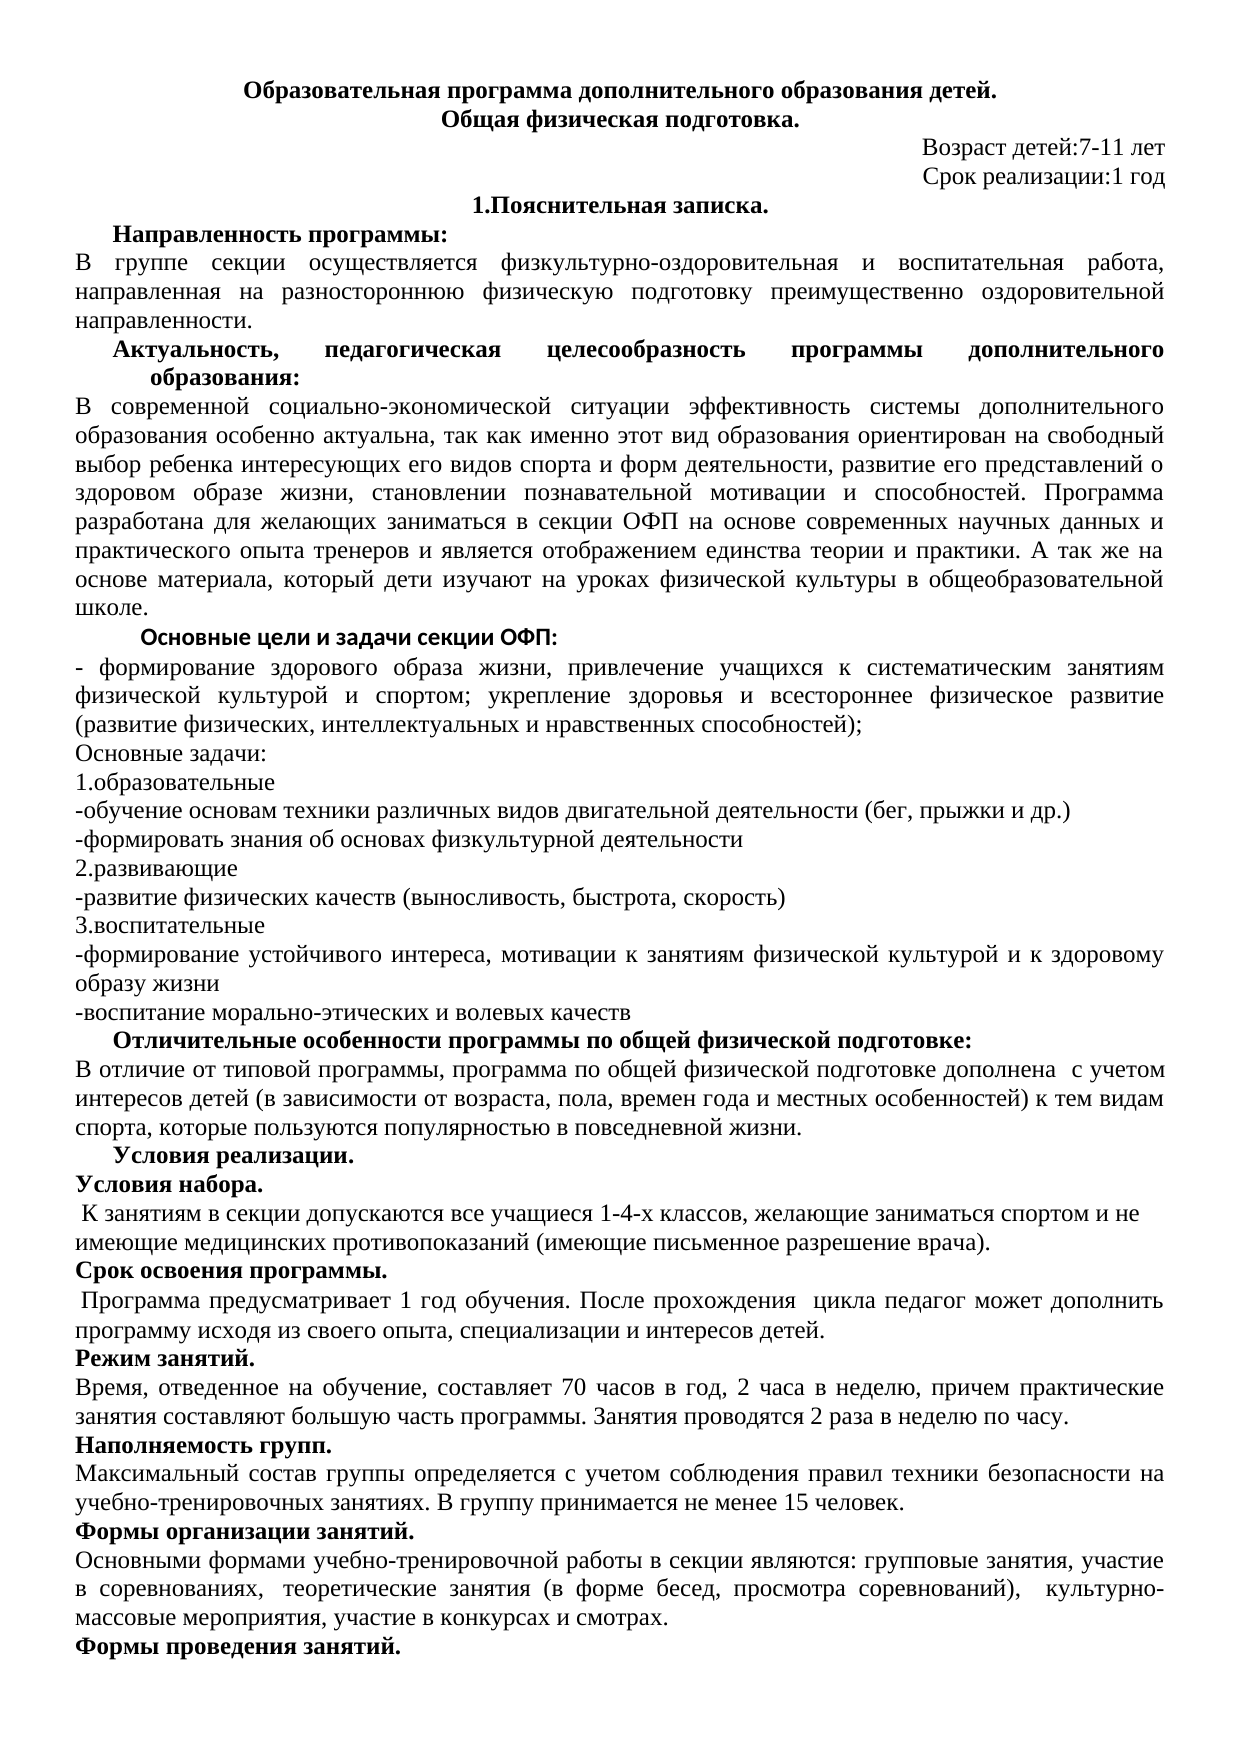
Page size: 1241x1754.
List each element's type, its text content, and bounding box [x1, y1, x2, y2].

text - формирование здорового образа жизни, привлечение учащихся к систематическим занятиям физической культурой и спортом; укрепление здоровья и всестороннее физическое развитие (развитие физических, интеллектуальных и нравственных способностей); [75, 652, 1165, 738]
text Срок реализации:1 год [75, 161, 1165, 190]
text 1.образовательные [75, 767, 1165, 796]
text В группе секции осуществляется физкультурно-оздоровительная и воспитательная работа, направленная на разностороннюю физическую подготовку преимущественно оздоровительной направленности. [75, 247, 1165, 334]
text Отличительные особенности программы по общей физической подготовке: [112, 1026, 1165, 1054]
text 2.развивающие [75, 853, 1165, 882]
text Формы организации занятий. [75, 1516, 1165, 1545]
text Направленность программы: [112, 219, 1165, 247]
text -обучение основам техники различных видов двигательной деятельности (бег, прыжки и др.) [75, 796, 1165, 824]
text Срок освоения программы. [75, 1256, 1165, 1284]
text Программа предусматривает 1 год обучения. После прохождения цикла педагог может дополнить программу исходя из своего опыта, специализации и интересов детей. [75, 1284, 1165, 1343]
text Основные цели и задачи секции ОФП: [75, 621, 1165, 652]
text Максимальный состав группы определяется с учетом соблюдения правил техники безопасности на учебно-тренировочных занятиях. В группу принимается не менее 15 человек. [75, 1458, 1165, 1516]
text Образовательная программа дополнительного образования детей. [75, 75, 1165, 104]
text -воспитание морально-этических и волевых качеств [75, 997, 1165, 1026]
text Наполняемость групп. [75, 1430, 1165, 1458]
text Общая физическая подготовка. [75, 104, 1165, 132]
text Актуальность, педагогическая целесообразность программы дополнительного образования: [112, 334, 1165, 391]
text Основные задачи: [75, 738, 1165, 767]
text Условия набора. [75, 1169, 1165, 1198]
text Основными формами учебно-тренировочной работы в секции являются: групповые занятия, участие в соревнованиях, теоретические занятия (в форме бесед, просмотра соревнований), культурно-массовые мероприятия, участие в конкурсах и смотрах. [75, 1545, 1165, 1631]
text -формирование устойчивого интереса, мотивации к занятиям физической культурой и к здоровому образу жизни [75, 939, 1165, 997]
text Время, отведенное на обучение, составляет 70 часов в год, 2 часа в неделю, причем практические занятия составляют большую часть программы. Занятия проводятся 2 раза в неделю по часу. [75, 1372, 1165, 1430]
text В отличие от типовой программы, программа по общей физической подготовке дополнена с учетом интересов детей (в зависимости от возраста, пола, времен года и местных особенностей) к тем видам спорта, которые пользуются популярностью в повседневной жизни. [75, 1054, 1165, 1141]
text К занятиям в секции допускаются все учащиеся 1-4-х классов, желающие заниматься спортом и не имеющие медицинских противопоказаний (имеющие письменное разрешение врача). [75, 1198, 1165, 1256]
text Условия реализации. [112, 1141, 1165, 1169]
text 1.Пояснительная записка. [75, 190, 1165, 219]
text -формировать знания об основах физкультурной деятельности [75, 824, 1165, 853]
text Возраст детей:7-11 лет [75, 132, 1165, 161]
text -развитие физических качеств (выносливость, быстрота, скорость) [75, 882, 1165, 911]
text Режим занятий. [75, 1343, 1165, 1372]
text 3.воспитательные [75, 911, 1165, 939]
text Формы проведения занятий. [75, 1631, 1165, 1660]
text В современной социально-экономической ситуации эффективность системы дополнительного образования особенно актуальна, так как именно этот вид образования ориентирован на свободный выбор ребенка интересующих его видов спорта и форм деятельности, развитие его представлений о здоровом образе жизни, становлении познавательной мотивации и способностей. Программа разработана для желающих заниматься в секции ОФП на основе современных научных данных и практического опыта тренеров и является отображением единства теории и практики. А так же на основе материала, который дети изучают на уроках физической культуры в общеобразовательной школе. [75, 391, 1165, 621]
